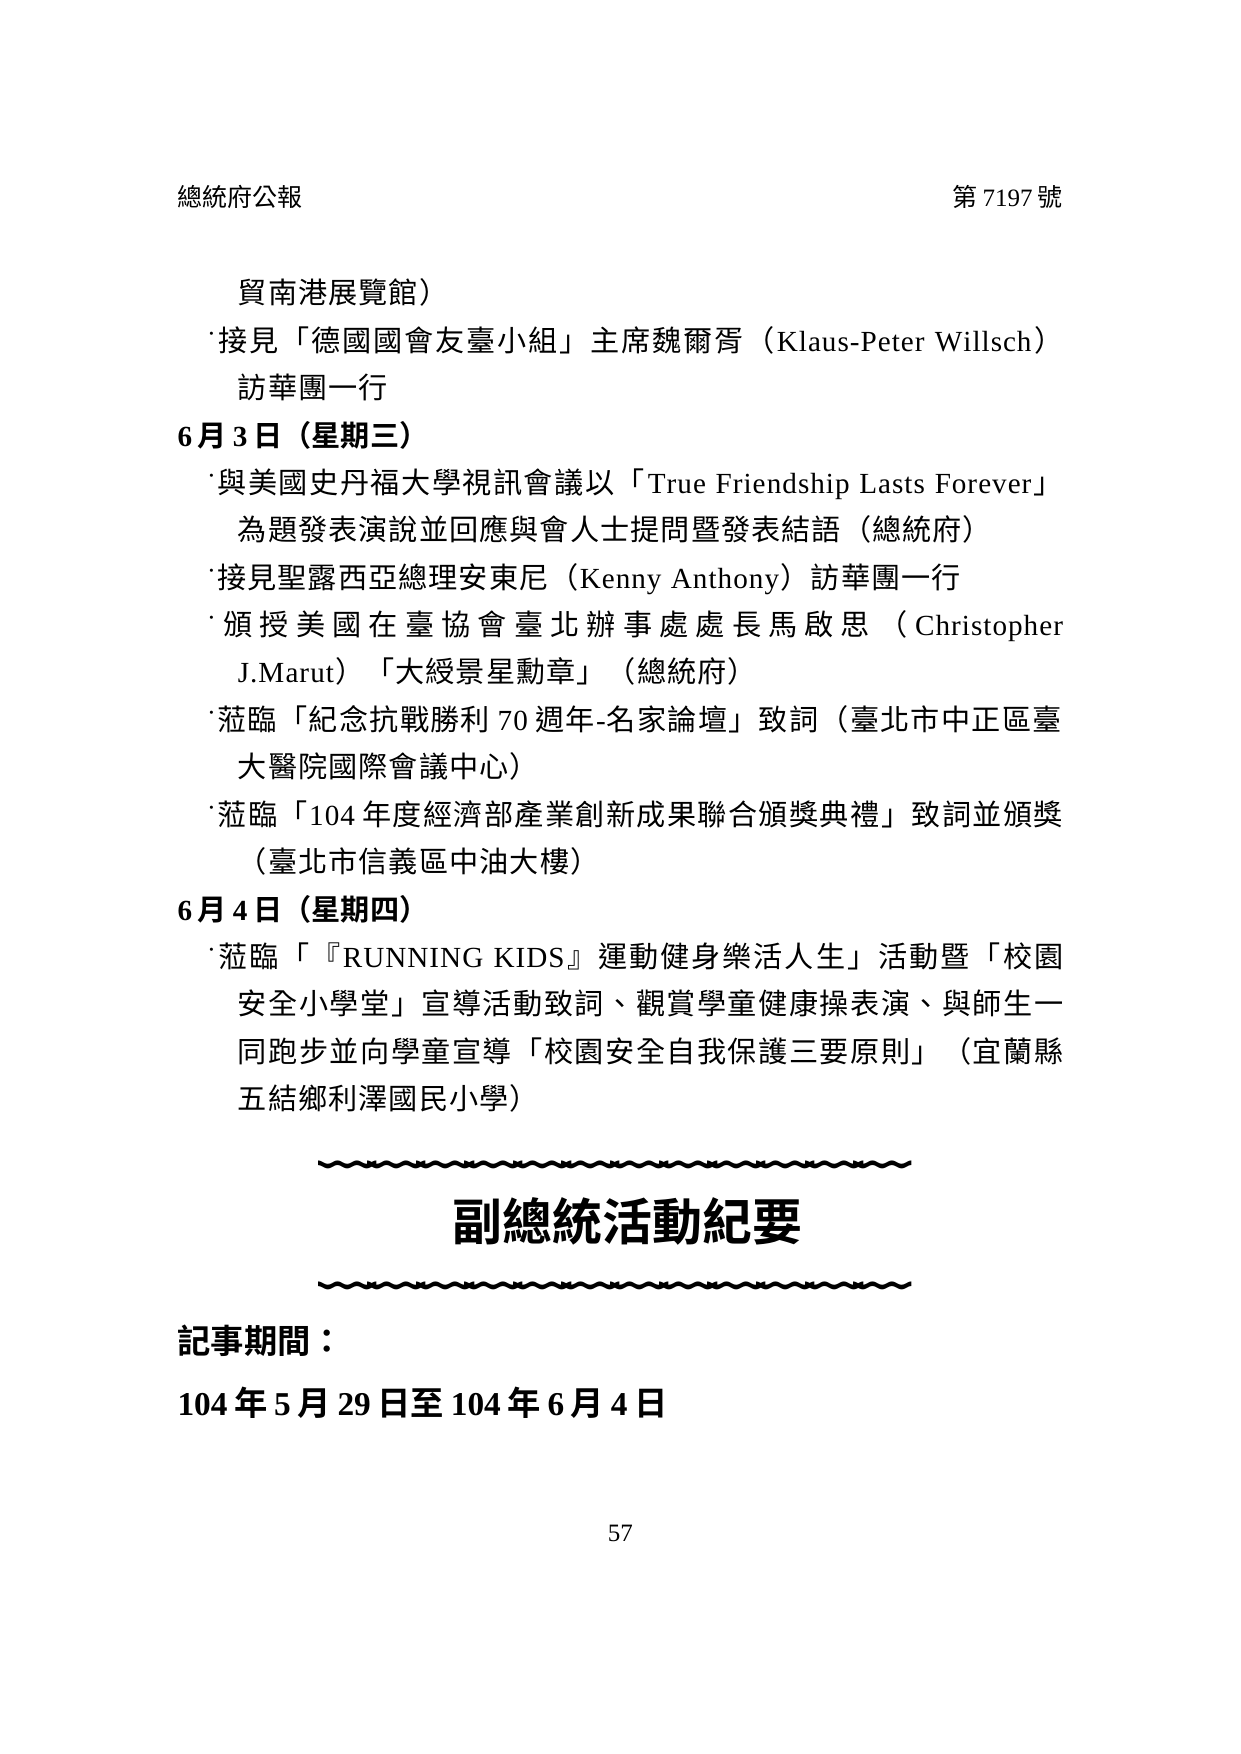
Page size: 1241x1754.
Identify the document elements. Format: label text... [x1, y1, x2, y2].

text 6月4日（星期四） [177, 882, 1063, 929]
text ﹏﹏﹏﹏﹏﹏﹏﹏﹏﹏﹏﹏ [177, 1265, 1063, 1290]
text ﹏﹏﹏﹏﹏﹏﹏﹏﹏﹏﹏﹏ [177, 1144, 1063, 1169]
text 6月3日（星期三） [177, 408, 1063, 455]
text ˙蒞臨「『RUNNING KIDS』運動健身樂活人生」活動暨「校園安全小學堂」宣導活動致詞、觀賞學童健康操表演、與師生一同跑步並向學童宣導「校園安全自我保護三要原則」（宜蘭縣五結鄉利澤國民小學） [206, 929, 1063, 1119]
text ˙接見聖露西亞總理安東尼（Kenny Anthony）訪華團一行 [206, 550, 1063, 598]
text 104年5月29日至104年6月4日 [177, 1376, 1063, 1425]
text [206, 266, 1063, 313]
text 記事期間： [177, 1315, 1063, 1363]
text ˙蒞臨「紀念抗戰勝利70週年-名家論壇」致詞（臺北市中正區臺大醫院國際會議中心） [206, 692, 1063, 787]
text ˙頒授美國在臺協會臺北辦事處處長馬啟思（Christopher J.Marut）「大綬景星勳章」（總統府） [206, 598, 1063, 692]
text ˙接見「德國國會友臺小組」主席魏爾胥（Klaus-Peter Willsch）訪華團一行 [206, 313, 1063, 408]
text ˙與美國史丹福大學視訊會議以「True Friendship Lasts Forever」為題發表演說並回應與會人士提問暨發表結語（總統府） [206, 455, 1063, 550]
text ˙蒞臨「104年度經濟部產業創新成果聯合頒獎典禮」致詞並頒獎（臺北市信義區中油大樓） [206, 787, 1063, 882]
text 副總統活動紀要 [192, 1194, 1063, 1252]
